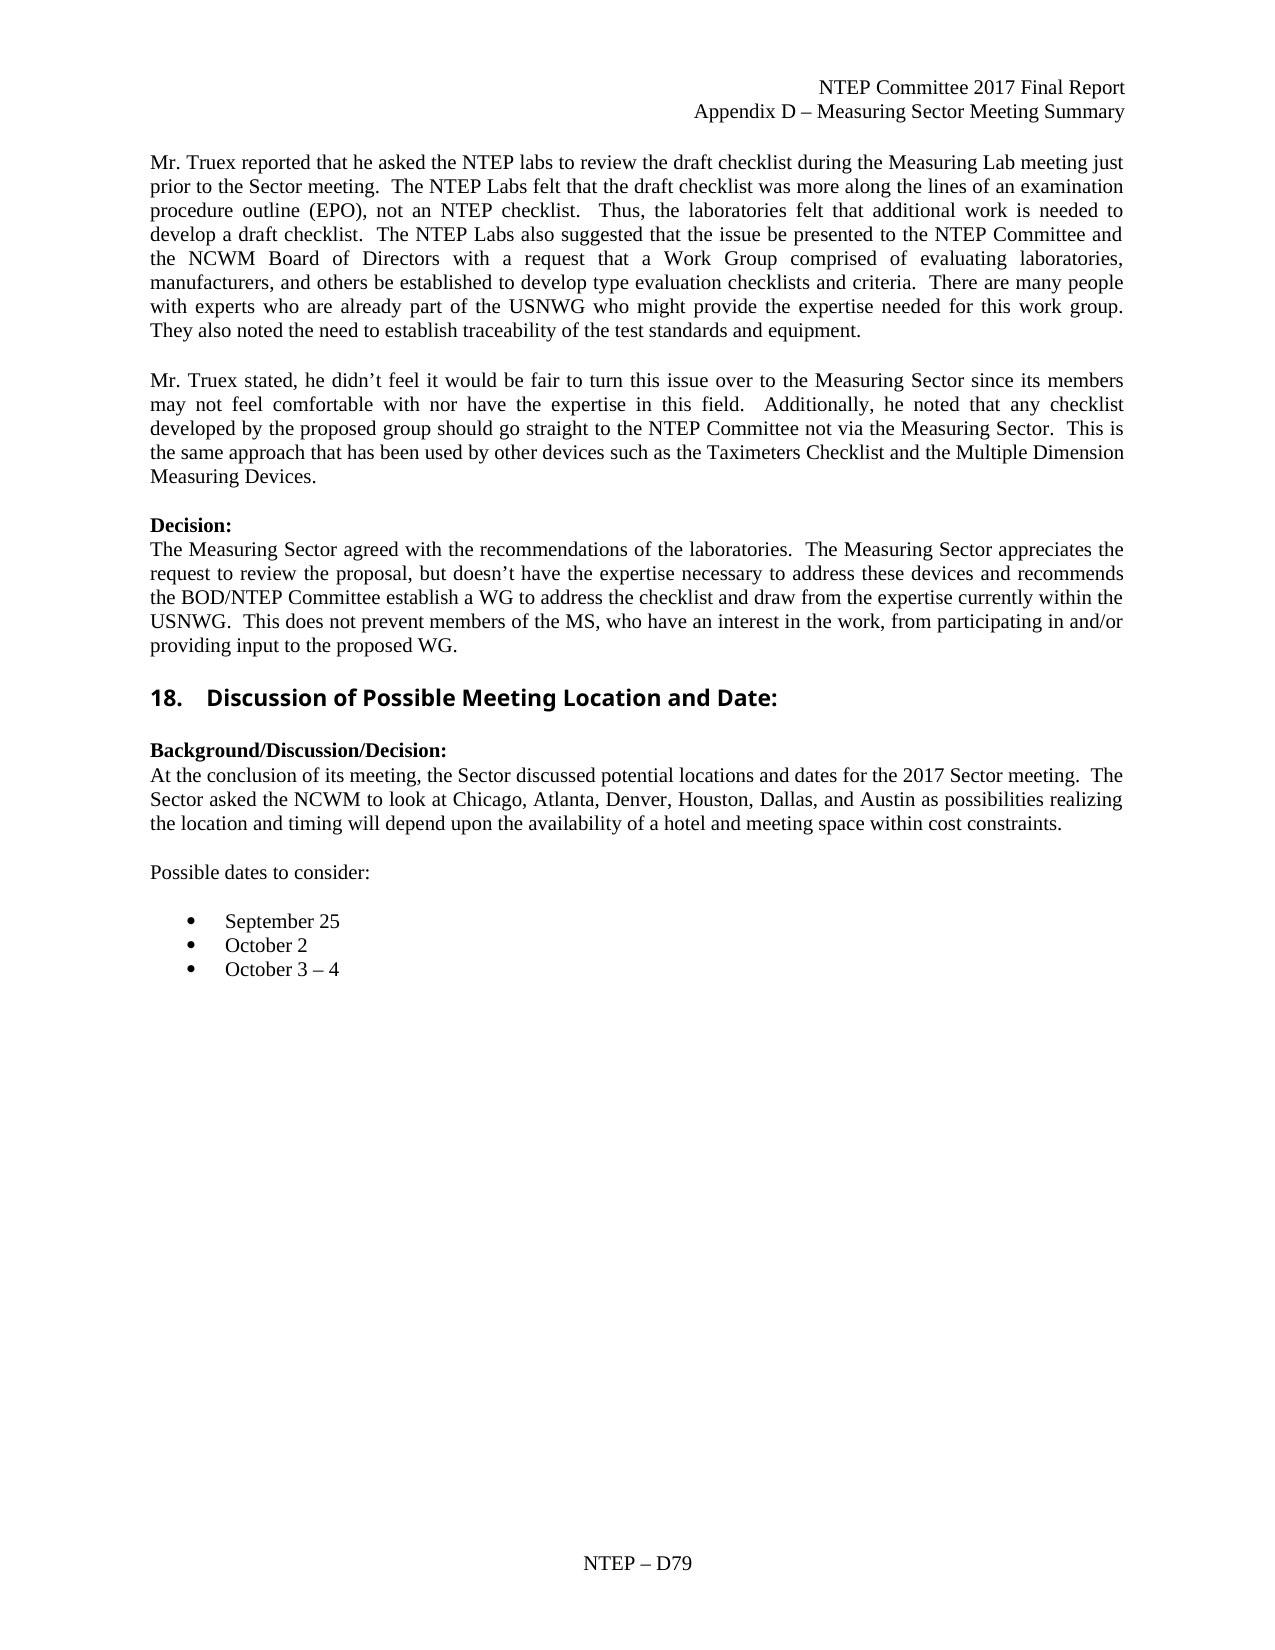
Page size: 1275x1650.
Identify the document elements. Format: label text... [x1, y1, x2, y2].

text Mr. Truex reported that he asked the NTEP labs to review the draft checklist during the Measuring Lab meeting just prior to the Sector meeting. The NTEP Labs felt that the draft checklist was more along the lines of an examination procedure outline (EPO), not an NTEP checklist. Thus, the laboratories felt that additional work is needed to develop a draft checklist. The NTEP Labs also suggested that the issue be presented to the NTEP Committee and the NCWM Board of Directors with a request that a Work Group comprised of evaluating laboratories, manufacturers, and others be established to develop type evaluation checklists and criteria. There are many people with experts who are already part of the USNWG who might provide the expertise needed for this work group. They also noted the need to establish traceability of the test standards and equipment. [150, 150, 1125, 342]
text Possible dates to consider: [150, 860, 1125, 884]
text The Measuring Sector agreed with the recommendations of the laboratories. The Measuring Sector appreciates the request to review the proposal, but doesn’t have the expertise necessary to address these devices and recommends the BOD/NTEP Committee establish a WG to address the checklist and draw from the expertise currently within the USNWG. This does not prevent members of the MS, who have an interest in the work, from participating in and/or providing input to the proposed WG. [150, 537, 1125, 657]
list October 2 [187, 933, 1125, 957]
subtitle Discussion of Possible Meeting Location and Date: [150, 682, 1125, 713]
text Background/Discussion/Decision: [150, 738, 1125, 762]
text Decision: [150, 513, 1125, 537]
text Mr. Truex stated, he didn’t feel it would be fair to turn this issue over to the Measuring Sector since its members may not feel comfortable with nor have the expertise in this field. Additionally, he noted that any checklist developed by the proposed group should go straight to the NTEP Committee not via the Measuring Sector. This is the same approach that has been used by other devices such as the Taximeters Checklist and the Multiple Dimension Measuring Devices. [150, 367, 1125, 488]
list October 3 – 4 [187, 957, 1125, 981]
text At the conclusion of its meeting, the Sector discussed potential locations and dates for the 2017 Sector meeting. The Sector asked the NCWM to look at Chicago, Atlanta, Denver, Houston, Dallas, and Austin as possibilities realizing the location and timing will depend upon the availability of a hotel and meeting space within cost constraints. [150, 762, 1125, 835]
list September 25 [187, 909, 1125, 933]
